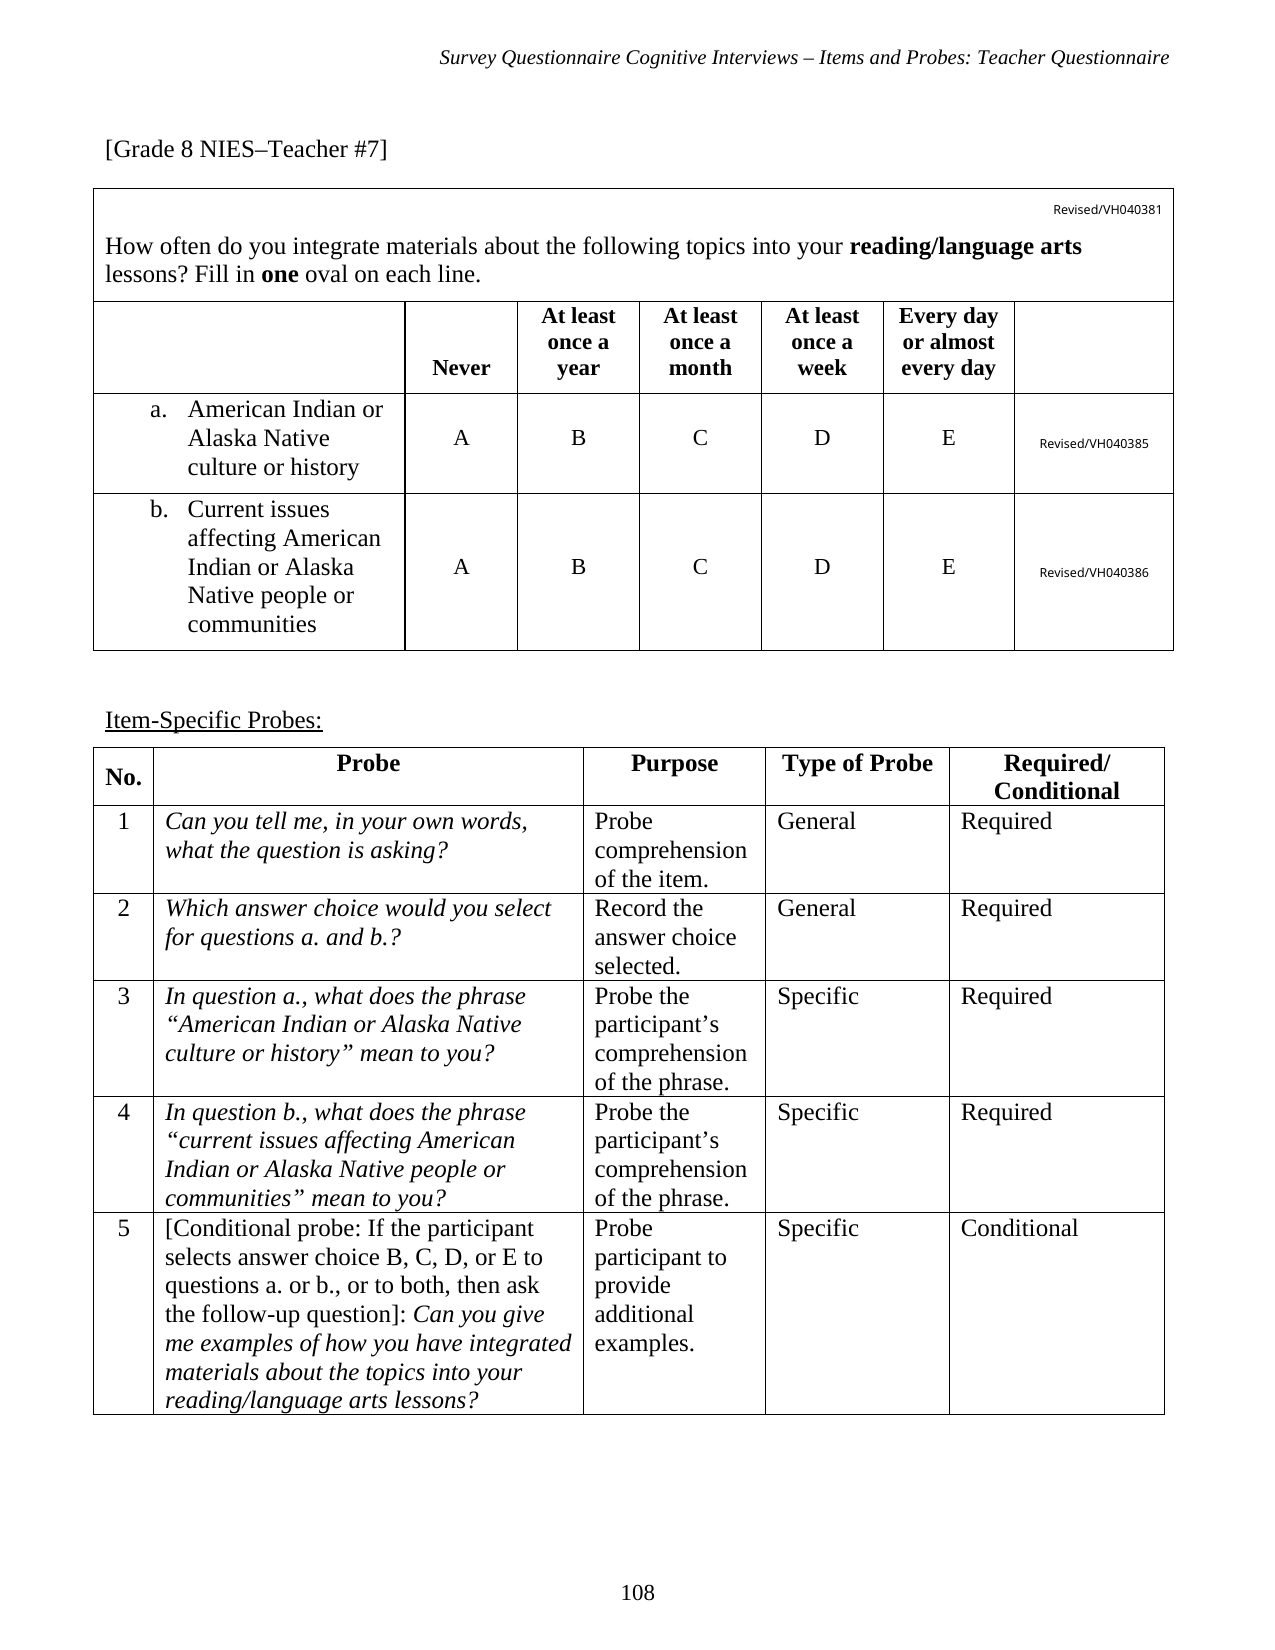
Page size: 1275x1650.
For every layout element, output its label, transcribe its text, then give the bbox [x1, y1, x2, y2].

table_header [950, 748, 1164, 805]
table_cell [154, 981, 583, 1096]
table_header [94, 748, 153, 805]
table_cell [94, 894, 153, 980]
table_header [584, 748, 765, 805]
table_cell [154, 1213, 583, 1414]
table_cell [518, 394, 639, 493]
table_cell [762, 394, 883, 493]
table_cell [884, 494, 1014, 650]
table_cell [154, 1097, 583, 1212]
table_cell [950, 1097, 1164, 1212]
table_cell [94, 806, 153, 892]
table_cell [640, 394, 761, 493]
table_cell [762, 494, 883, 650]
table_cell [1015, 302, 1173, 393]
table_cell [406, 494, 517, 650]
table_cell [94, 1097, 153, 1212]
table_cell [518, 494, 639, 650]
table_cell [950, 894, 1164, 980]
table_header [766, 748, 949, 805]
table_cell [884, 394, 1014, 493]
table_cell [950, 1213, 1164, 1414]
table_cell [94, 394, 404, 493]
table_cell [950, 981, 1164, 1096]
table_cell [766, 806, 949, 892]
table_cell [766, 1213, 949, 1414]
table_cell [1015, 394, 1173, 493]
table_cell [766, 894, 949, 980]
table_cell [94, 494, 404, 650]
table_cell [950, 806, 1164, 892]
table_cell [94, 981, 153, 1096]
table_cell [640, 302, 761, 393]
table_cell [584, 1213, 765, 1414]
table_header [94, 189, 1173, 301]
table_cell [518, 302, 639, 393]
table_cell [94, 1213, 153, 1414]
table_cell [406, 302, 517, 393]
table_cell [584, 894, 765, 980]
text Item-Specific Probes: [105, 705, 1170, 734]
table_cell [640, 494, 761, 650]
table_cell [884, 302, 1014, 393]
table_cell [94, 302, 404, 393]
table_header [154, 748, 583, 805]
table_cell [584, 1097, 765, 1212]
text [Grade 8 NIES–Teacher #7] [105, 134, 1170, 162]
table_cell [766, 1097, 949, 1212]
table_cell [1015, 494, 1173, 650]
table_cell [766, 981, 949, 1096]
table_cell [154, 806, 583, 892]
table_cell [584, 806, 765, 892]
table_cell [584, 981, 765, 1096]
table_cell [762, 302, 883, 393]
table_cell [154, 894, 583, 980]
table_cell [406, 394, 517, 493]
